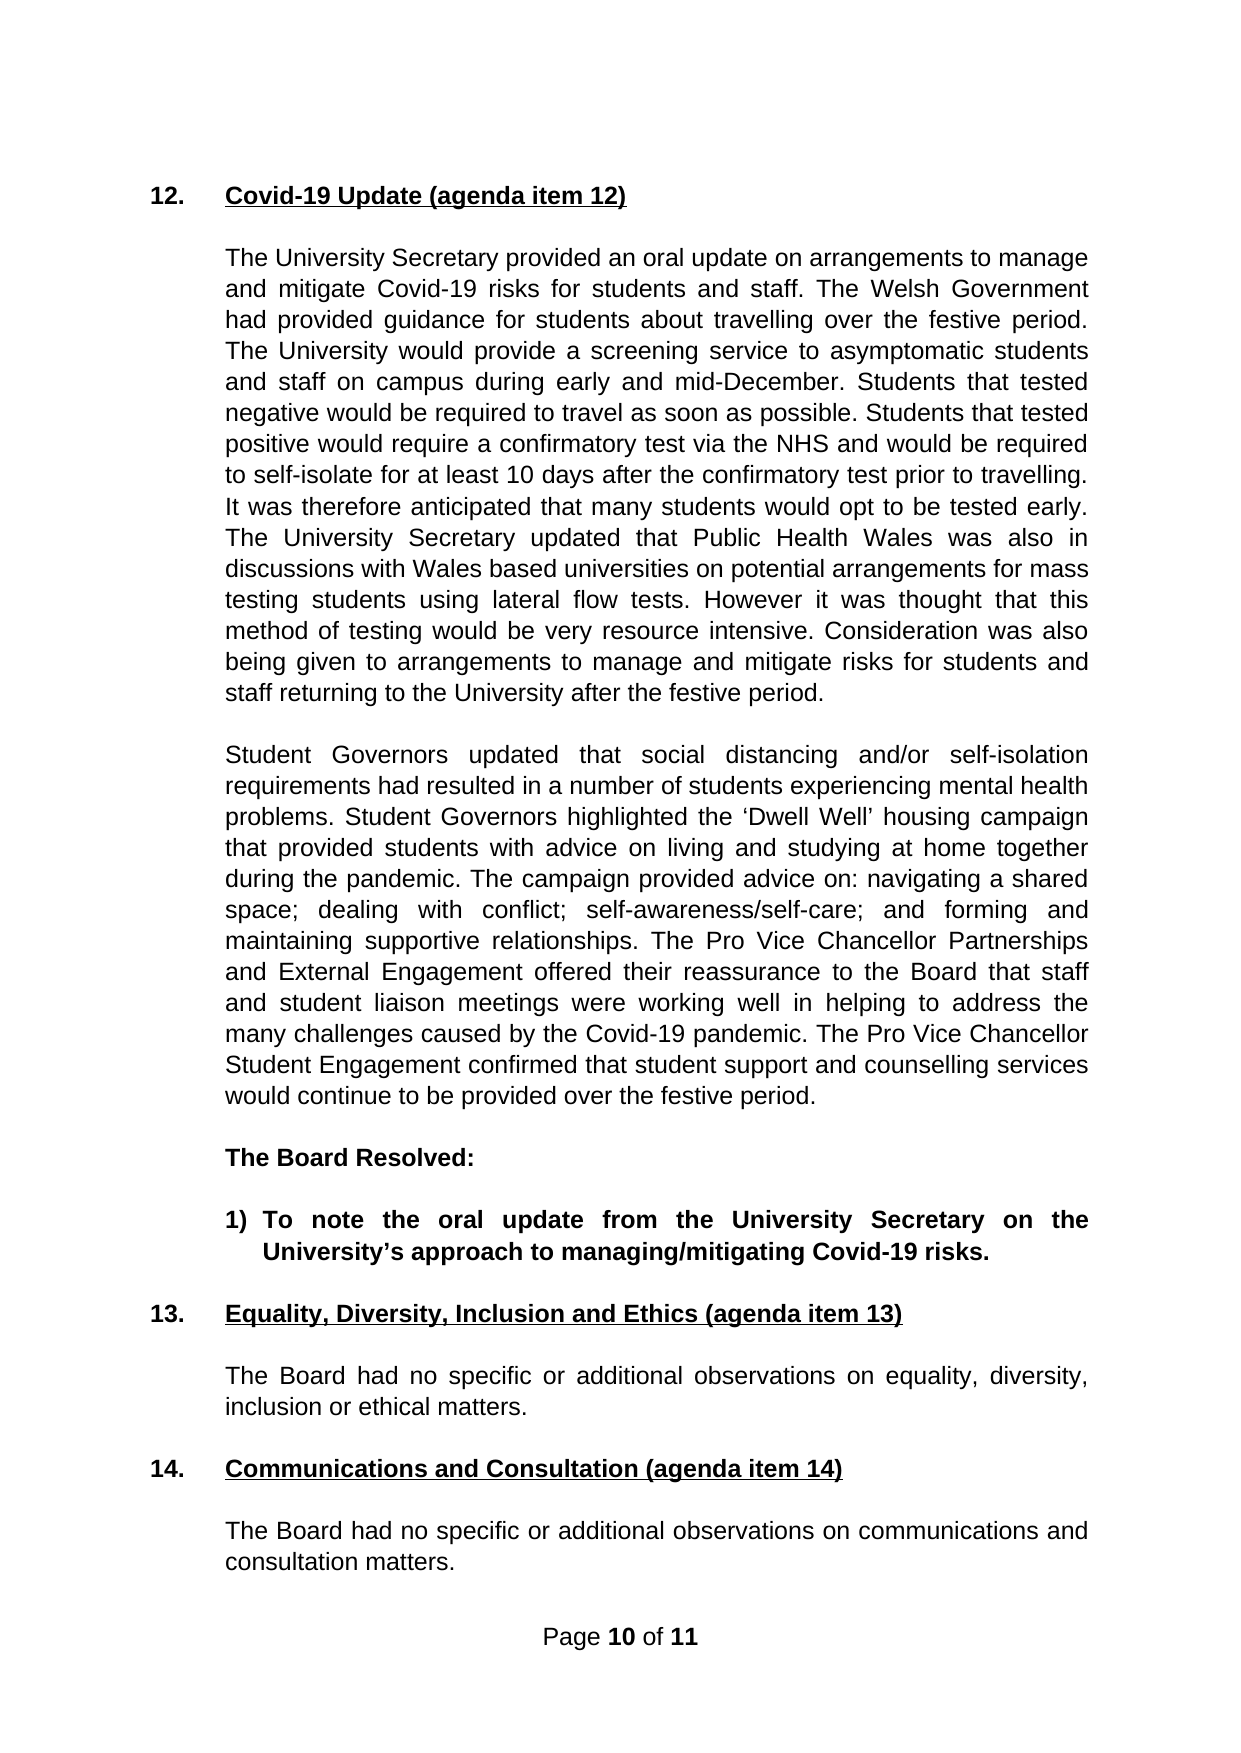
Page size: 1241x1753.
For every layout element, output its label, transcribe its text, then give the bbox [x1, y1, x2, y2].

text The Board Resolved: [150, 1143, 1090, 1172]
list To note the oral update from the University Secretary on the University’s approach to managing/mitigating Covid-19 risks. [225, 1205, 1090, 1265]
text The Board had no specific or additional observations on equality, diversity, inclusion or ethical matters. [225, 1361, 1090, 1420]
text 13. Equality, Diversity, Inclusion and Ethics (agenda item 13) [150, 1298, 1090, 1327]
text The University Secretary provided an oral update on arrangements to manage and mitigate Covid-19 risks for students and staff. The Welsh Government had provided guidance for students about travelling over the festive period. The University would provide a screening service to asymptomatic students and staff on campus during early and mid-December. Students that tested negative would be required to travel as soon as possible. Students that tested positive would require a confirmatory test via the NHS and would be required to self-isolate for at least 10 days after the confirmatory test prior to travelling. It was therefore anticipated that many students would opt to be tested early. The University Secretary updated that Public Health Wales was also in discussions with Wales based universities on potential arrangements for mass testing students using lateral flow tests. However it was thought that this method of testing would be very resource intensive. Consideration was also being given to arrangements to manage and mitigate risks for students and staff returning to the University after the festive period. [225, 243, 1090, 706]
text 12. Covid-19 Update (agenda item 12) [150, 181, 1090, 210]
text 14. Communications and Consultation (agenda item 14) [150, 1454, 1090, 1482]
text The Board had no specific or additional observations on communications and consultation matters. [225, 1516, 1090, 1576]
text Student Governors updated that social distancing and/or self-isolation requirements had resulted in a number of students experiencing mental health problems. Student Governors highlighted the ‘Dwell Well’ housing campaign that provided students with advice on living and studying at home together during the pandemic. The campaign provided advice on: navigating a shared space; dealing with conflict; self-awareness/self-care; and forming and maintaining supportive relationships. The Pro Vice Chancellor Partnerships and External Engagement offered their reassurance to the Board that staff and student liaison meetings were working well in helping to address the many challenges caused by the Covid-19 pandemic. The Pro Vice Chancellor Student Engagement confirmed that student support and counselling services would continue to be provided over the festive period. [225, 740, 1090, 1110]
